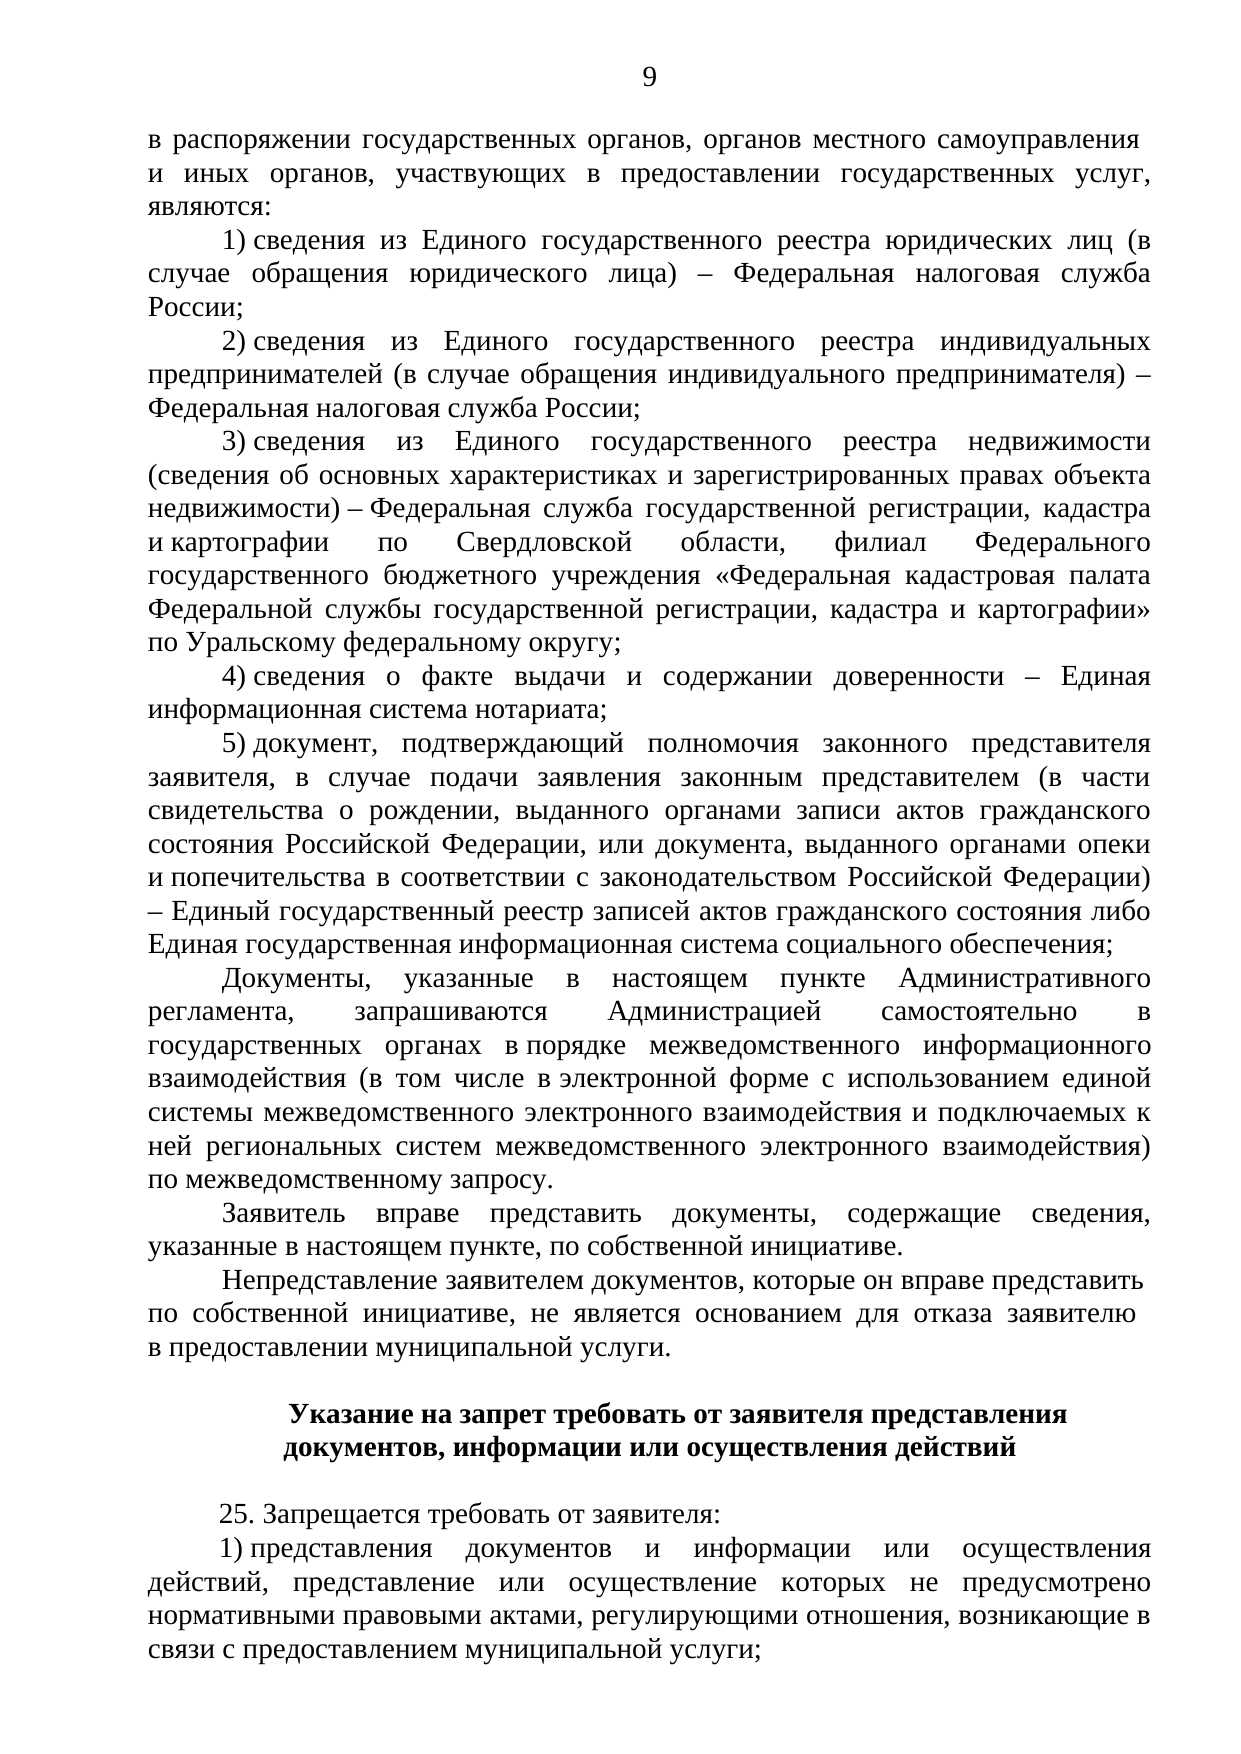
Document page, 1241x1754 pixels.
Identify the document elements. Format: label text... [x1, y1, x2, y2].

text 1) представления документов и информации или осуществления действий, представление или осуществление которых не предусмотрено нормативными правовыми актами, регулирующими отношения, возникающие в связи с предоставлением муниципальной услуги; [148, 1530, 1152, 1664]
text 4) сведения о факте выдачи и содержании доверенности – Единая информационная система нотариата; [148, 658, 1152, 725]
text 2) сведения из Единого государственного реестра индивидуальных предпринимателей (в случае обращения индивидуального предпринимателя) – Федеральная налоговая служба России; [148, 323, 1152, 423]
text Заявитель вправе представить документы, содержащие сведения, указанные в настоящем пункте, по собственной инициативе. [148, 1195, 1152, 1262]
text 1) сведения из Единого государственного реестра юридических лиц (в случае обращения юридического лица) – Федеральная налоговая служба России; [148, 222, 1152, 323]
text Указание на запрет требовать от заявителя представления документов, информации или осуществления действий [148, 1396, 1152, 1463]
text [148, 121, 1152, 222]
text Документы, указанные в настоящем пункте Административного регламента, запрашиваются Администрацией самостоятельно в государственных органах в порядке межведомственного информационного взаимодействия (в том числе в электронной форме с использованием единой системы межведомственного электронного взаимодействия и подключаемых к ней региональных систем межведомственного электронного взаимодействия) по межведомственному запросу. [148, 960, 1152, 1195]
text 5) документ, подтверждающий полномочия законного представителя заявителя, в случае подачи заявления законным представителем (в части свидетельства о рождении, выданного органами записи актов гражданского состояния Российской Федерации, или документа, выданного органами опеки и попечительства в соответствии с законодательством Российской Федерации) – Единый государственный реестр записей актов гражданского состояния либо Единая государственная информационная система социального обеспечения; [148, 725, 1152, 960]
text Непредставление заявителем документов, которые он вправе представить по собственной инициативе, не является основанием для отказа заявителю в предоставлении муниципальной услуги. [148, 1262, 1152, 1362]
text 25. Запрещается требовать от заявителя: [148, 1497, 1152, 1530]
text 3) сведения из Единого государственного реестра недвижимости (сведения об основных характеристиках и зарегистрированных правах объекта недвижимости) – Федеральная служба государственной регистрации, кадастра и картографии по Свердловской области, филиал Федерального государственного бюджетного учреждения «Федеральная кадастровая палата Федеральной службы государственной регистрации, кадастра и картографии» по Уральскому федеральному округу; [148, 423, 1152, 658]
